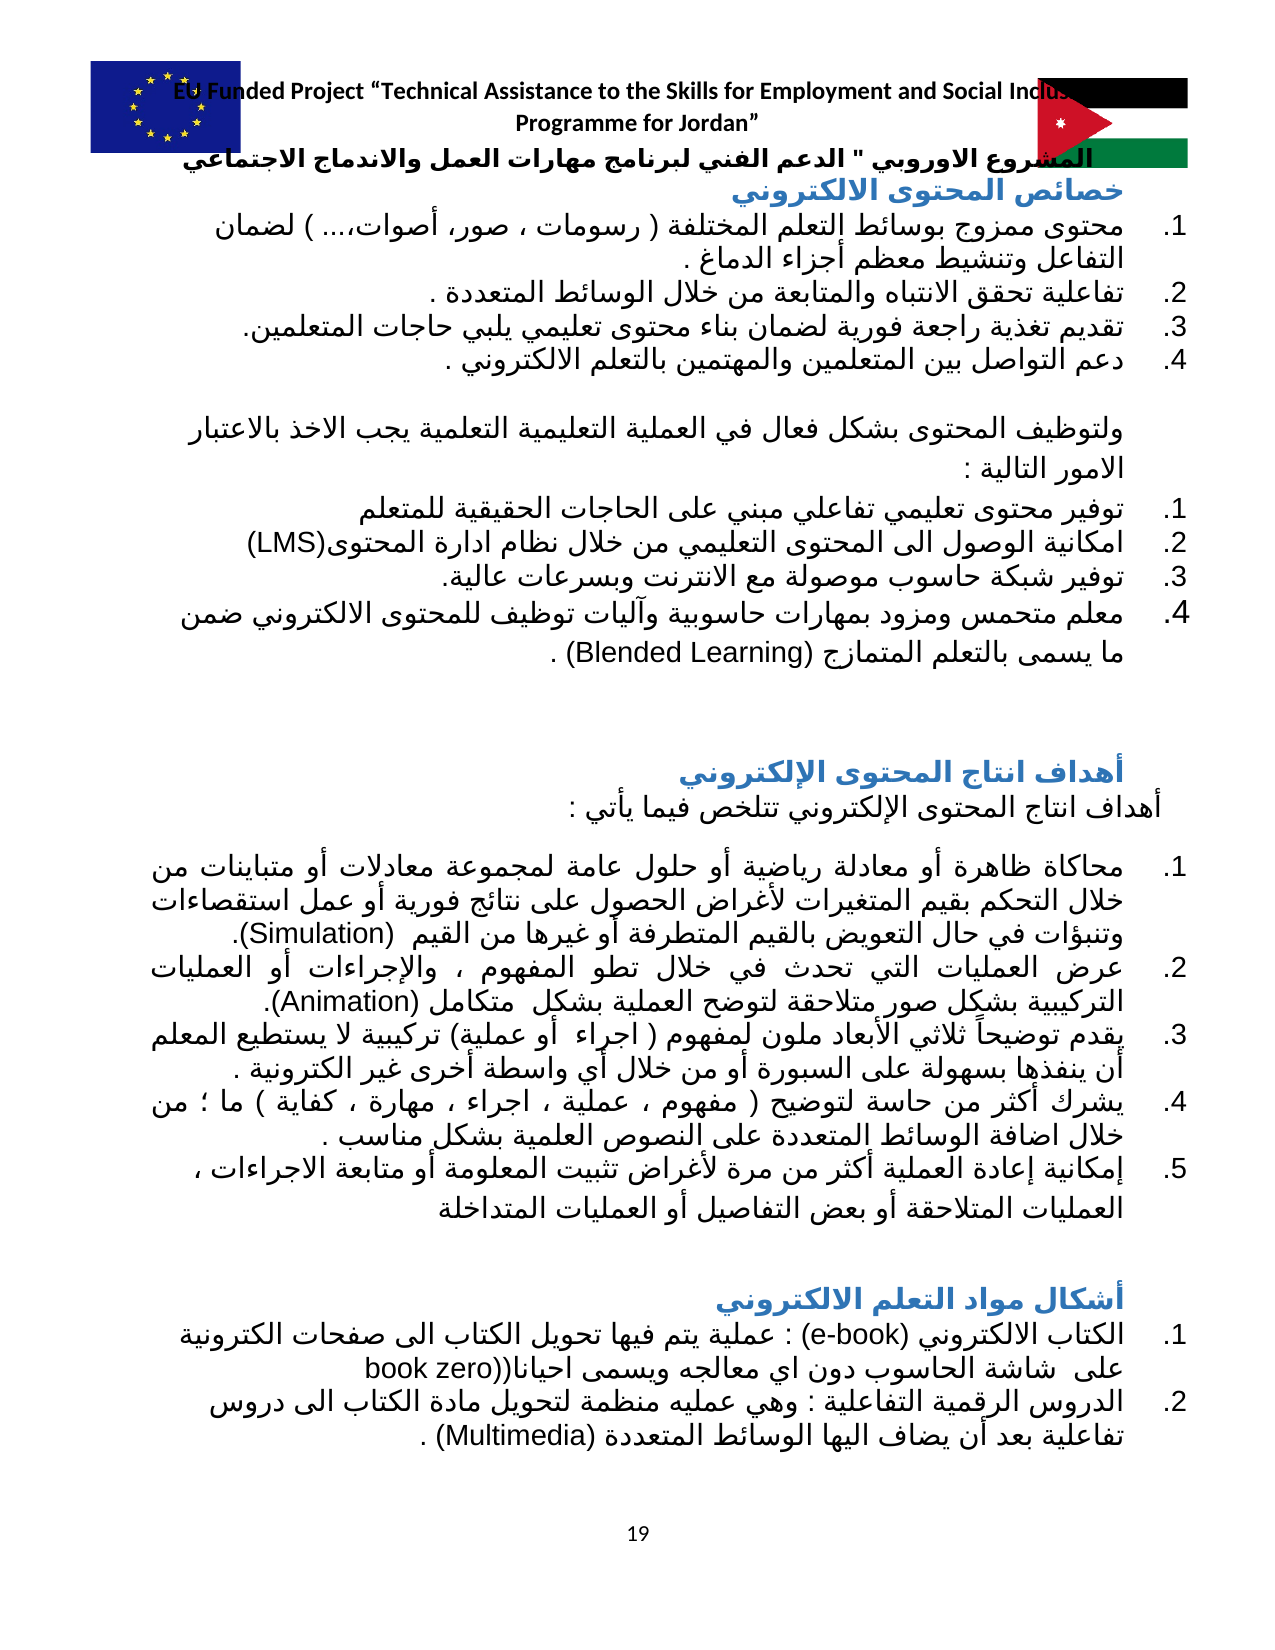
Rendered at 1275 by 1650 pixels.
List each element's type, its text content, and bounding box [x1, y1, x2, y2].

list امكانية الوصول الى المحتوى التعليمي من خلال نظام ادارة المحتوى(LMS) [150, 525, 1162, 559]
list الكتاب الالكتروني (e-book) : عملية يتم فيها تحويل الكتاب الى صفحات الكترونية على شاشة الحاسوب دون اي معالجه ويسمى احيانا((book zero [150, 1317, 1162, 1384]
list توفير شبكة حاسوب موصولة مع الانترنت وبسرعات عالية. [150, 559, 1162, 592]
list محتوى ممزوج بوسائط التعلم المختلفة ( رسومات ، صور، أصوات،... ) لضمان التفاعل وتنشيط معظم أجزاء الدماغ . [150, 208, 1162, 275]
text ولتوظيف المحتوى بشكل فعال في العملية التعليمية التعلمية يجب الاخذ بالاعتبار الامور التالية : [150, 411, 1125, 485]
text أهداف انتاج المحتوى الإلكتروني تتلخص فيما يأتي : [150, 790, 1162, 824]
list توفير محتوى تعليمي تفاعلي مبني على الحاجات الحقيقية للمتعلم [150, 492, 1162, 525]
list يشرك أكثر من حاسة لتوضيح ( مفهوم ، عملية ، اجراء ، مهارة ، كفاية ) ما ؛ من خلال اضافة الوسائط المتعددة على النصوص العلمية بشكل مناسب . [150, 1084, 1162, 1151]
list الدروس الرقمية التفاعلية : وهي عمليه منظمة لتحويل مادة الكتاب الى دروس تفاعلية بعد أن يضاف اليها الوسائط المتعددة (Multimedia) . [150, 1384, 1162, 1451]
list تفاعلية تحقق الانتباه والمتابعة من خلال الوسائط المتعددة . [150, 275, 1162, 309]
subtitle أشكال مواد التعلم الالكتروني [150, 1282, 1125, 1315]
list دعم التواصل بين المتعلمين والمهتمين بالتعلم الالكتروني . [150, 342, 1162, 376]
list عرض العمليات التي تحدث في خلال تطو المفهوم ، والإجراءات أو العمليات التركيبية بشكل صور متلاحقة لتوضح العملية بشكل متكامل (Animation). [150, 950, 1162, 1017]
picture [90, 61, 241, 153]
subtitle أهداف انتاج المحتوى الإلكتروني [150, 754, 1125, 788]
list إمكانية إعادة العملية أكثر من مرة لأغراض تثبيت المعلومة أو متابعة الاجراءات ، العمليات المتلاحقة أو بعض التفاصيل أو العمليات المتداخلة [150, 1151, 1162, 1225]
picture [1037, 78, 1188, 168]
subtitle خصائص المحتوى الالكتروني [150, 172, 1125, 206]
list تقديم تغذية راجعة فورية لضمان بناء محتوى تعليمي يلبي حاجات المتعلمين. [150, 309, 1162, 342]
list معلم متحمس ومزود بمهارات حاسوبية وآليات توظيف للمحتوى الالكتروني ضمن ما يسمى بالتعلم المتمازج (Blended Learning) . [150, 592, 1162, 669]
list يقدم توضيحاً ثلاثي الأبعاد ملون لمفهوم ( اجراء أو عملية) تركيبية لا يستطيع المعلم أن ينفذها بسهولة على السبورة أو من خلال أي واسطة أخرى غير الكترونية . [150, 1017, 1162, 1084]
list محاكاة ظاهرة أو معادلة رياضية أو حلول عامة لمجموعة معادلات أو متباينات من خلال التحكم بقيم المتغيرات لأغراض الحصول على نتائج فورية أو عمل استقصاءات وتنبؤات في حال التعويض بالقيم المتطرفة أو غيرها من القيم (Simulation). [150, 849, 1162, 950]
